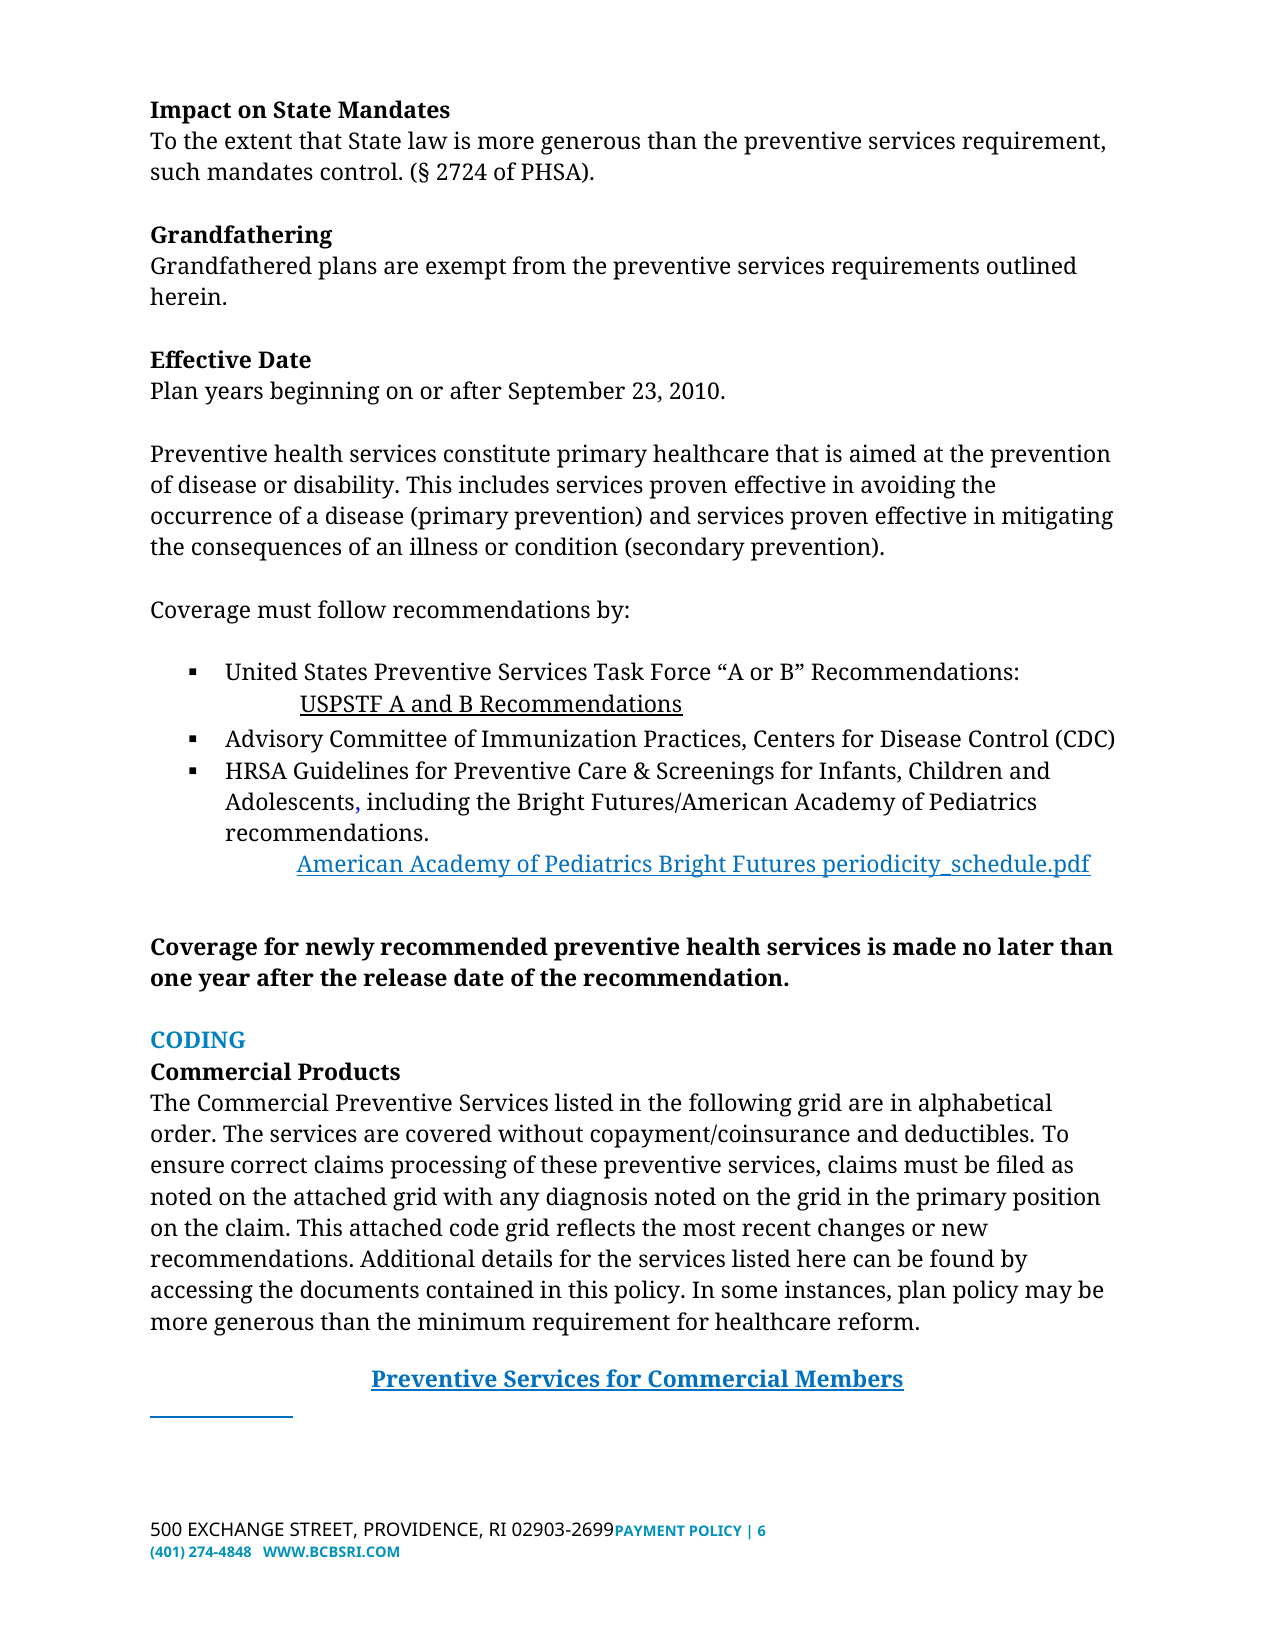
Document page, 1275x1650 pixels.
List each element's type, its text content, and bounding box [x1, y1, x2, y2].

text Coverage for newly recommended preventive health services is made no later than one year after the release date of the recommendation. [150, 931, 1125, 993]
text The Commercial Preventive Services listed in the following grid are in alphabetical order. The services are covered without copayment/coinsurance and deductibles. To ensure correct claims processing of these preventive services, claims must be filed as noted on the attached grid with any diagnosis noted on the grid in the primary position on the claim. This attached code grid reflects the most recent changes or new recommendations. Additional details for the services listed here can be found by accessing the documents contained in this policy. In some instances, plan policy may be more generous than the minimum requirement for healthcare reform. [150, 1087, 1125, 1337]
text Preventive health services constitute primary healthcare that is aimed at the prevention of disease or disability. This includes services proven effective in avoiding the occurrence of a disease (primary prevention) and services proven effective in mitigating the consequences of an illness or condition (secondary prevention). [150, 437, 1125, 562]
list Advisory Committee of Immunization Practices, Centers for Disease Control (CDC) [187, 723, 1125, 755]
text Effective Date Plan years beginning on or after September 23, 2010. [150, 344, 1125, 406]
text Impact on State Mandates To the extent that State law is more generous than the preventive services requirement, such mandates control. (§ 2724 of PHSA). [150, 94, 1125, 187]
text CODING [150, 1024, 1125, 1056]
text Coverage must follow recommendations by: [150, 594, 1125, 625]
text Commercial Products [150, 1056, 1125, 1087]
text Grandfathering Grandfathered plans are exempt from the preventive services requirements outlined herein. [150, 219, 1125, 312]
list USPSTF A and B Recommendations [225, 687, 1125, 719]
text American Academy of Pediatrics Bright Futures periodicity_schedule.pdf [225, 848, 1125, 880]
list United States Preventive Services Task Force “A or B” Recommendations: [187, 656, 1125, 687]
text Preventive Services for Commercial Members [150, 1362, 1125, 1394]
list HRSA Guidelines for Preventive Care & Screenings for Infants, Children and Adolescents, including the Bright Futures/American Academy of Pediatrics recommendations. [187, 755, 1125, 848]
